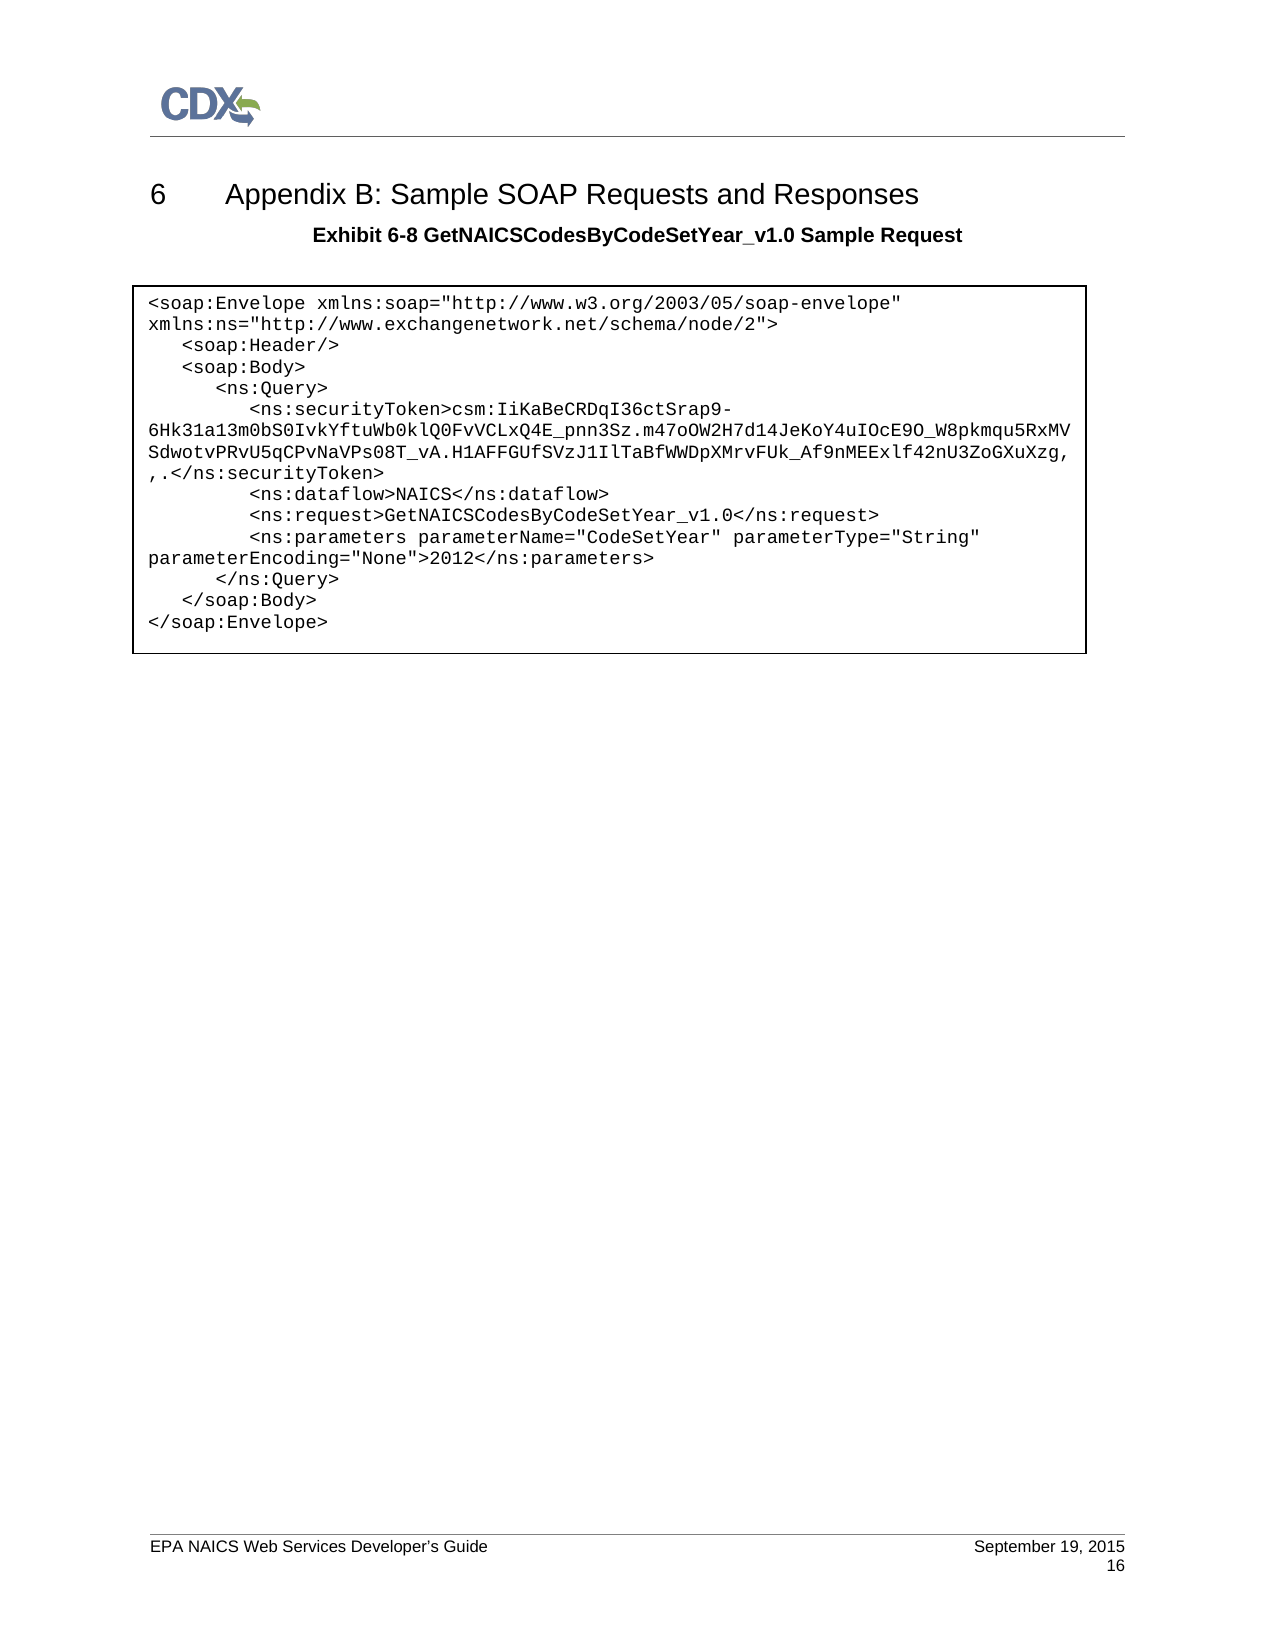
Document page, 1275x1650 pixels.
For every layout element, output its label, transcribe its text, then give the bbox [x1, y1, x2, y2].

picture [150, 75, 271, 135]
subtitle Appendix B: Sample SOAP Requests and Responses [150, 177, 1125, 210]
